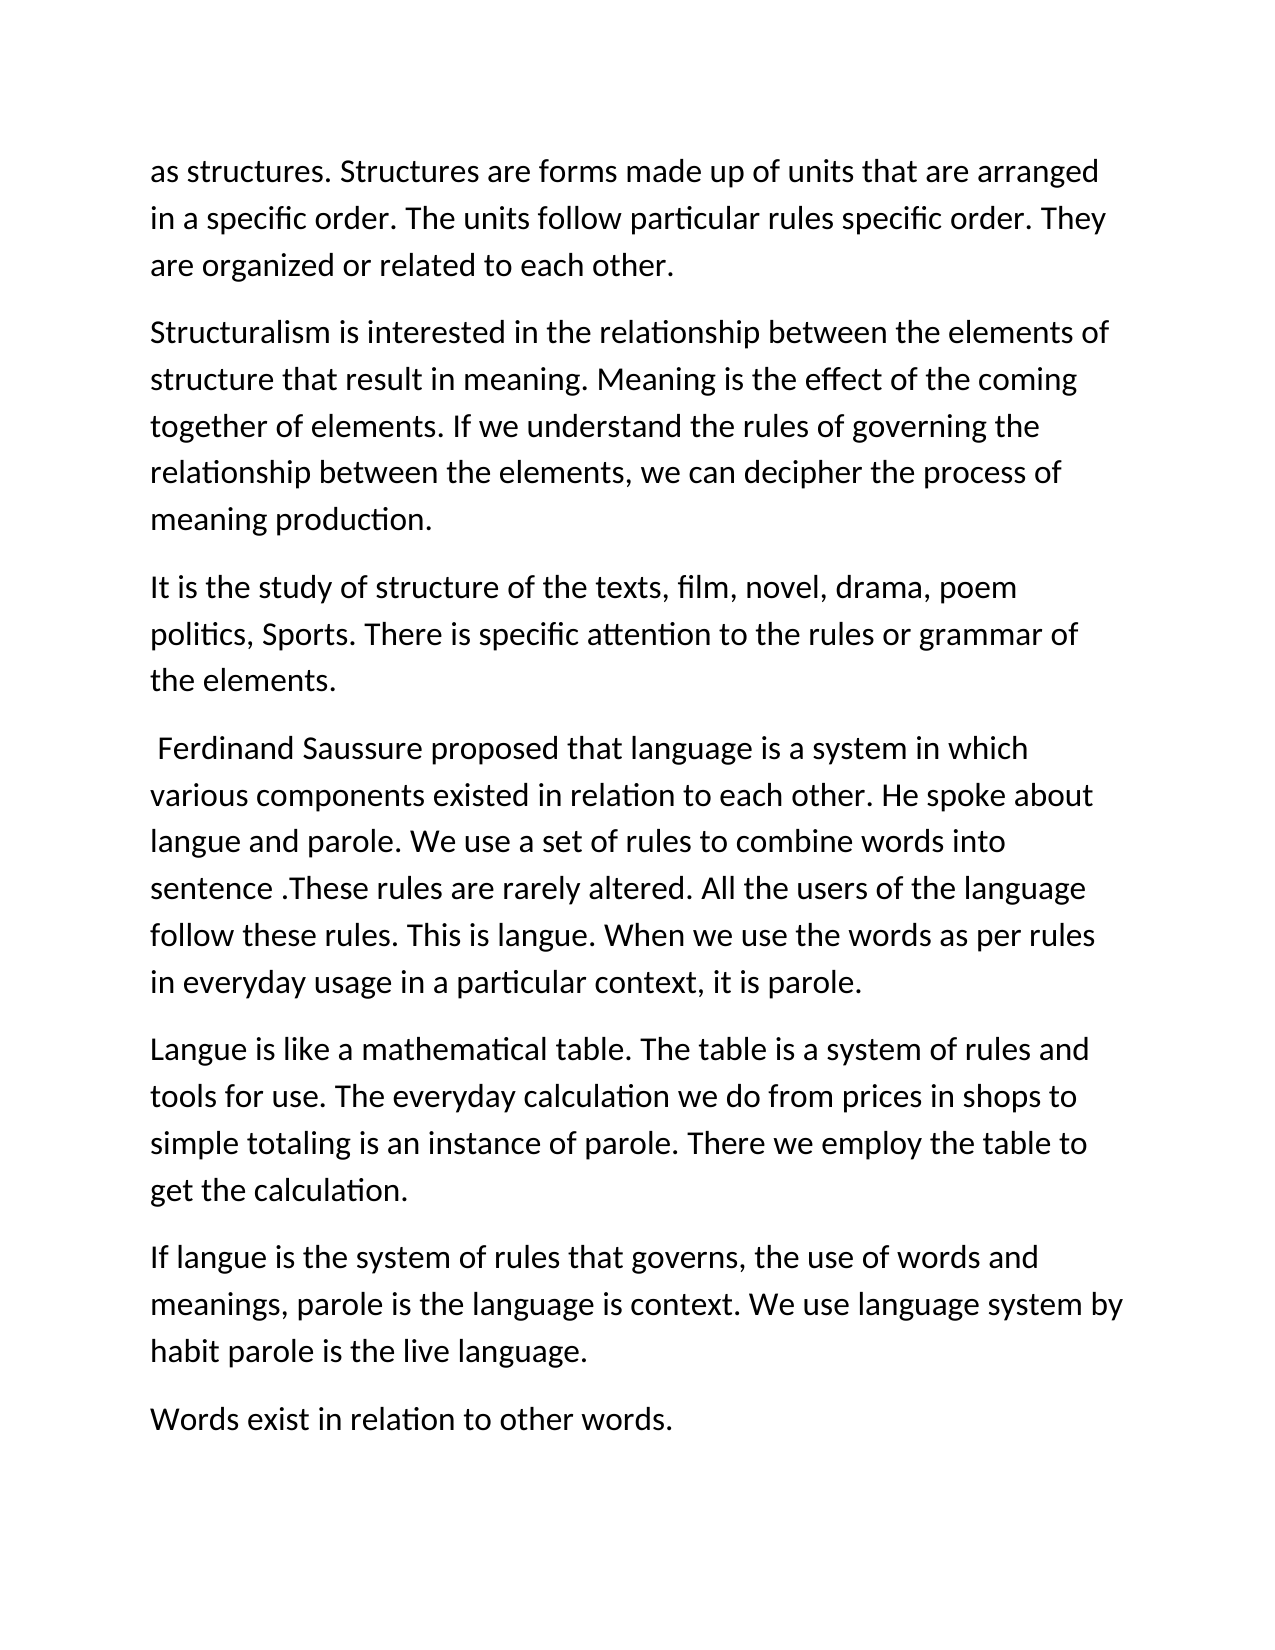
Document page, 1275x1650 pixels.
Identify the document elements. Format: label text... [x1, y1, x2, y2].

text Ferdinand Saussure proposed that language is a system in which various components existed in relation to each other. He spoke about langue and parole. We use a set of rules to combine words into sentence .These rules are rarely altered. All the users of the language follow these rules. This is langue. When we use the words as per rules in everyday usage in a particular context, it is parole. [150, 727, 1125, 1002]
text It is the study of structure of the texts, film, novel, drama, poem politics, Sports. There is specific attention to the rules or grammar of the elements. [150, 566, 1125, 700]
text If langue is the system of rules that governs, the use of words and meanings, parole is the language is context. We use language system by habit parole is the live language. [150, 1236, 1125, 1371]
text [150, 150, 1125, 284]
text Words exist in relation to other words. [150, 1397, 1125, 1438]
text Structuralism is interested in the relationship between the elements of structure that result in meaning. Meaning is the effect of the coming together of elements. If we understand the rules of governing the relationship between the elements, we can decipher the process of meaning production. [150, 311, 1125, 539]
text Langue is like a mathematical table. The table is a system of rules and tools for use. The everyday calculation we do from prices in shops to simple totaling is an instance of parole. There we employ the table to get the calculation. [150, 1028, 1125, 1209]
